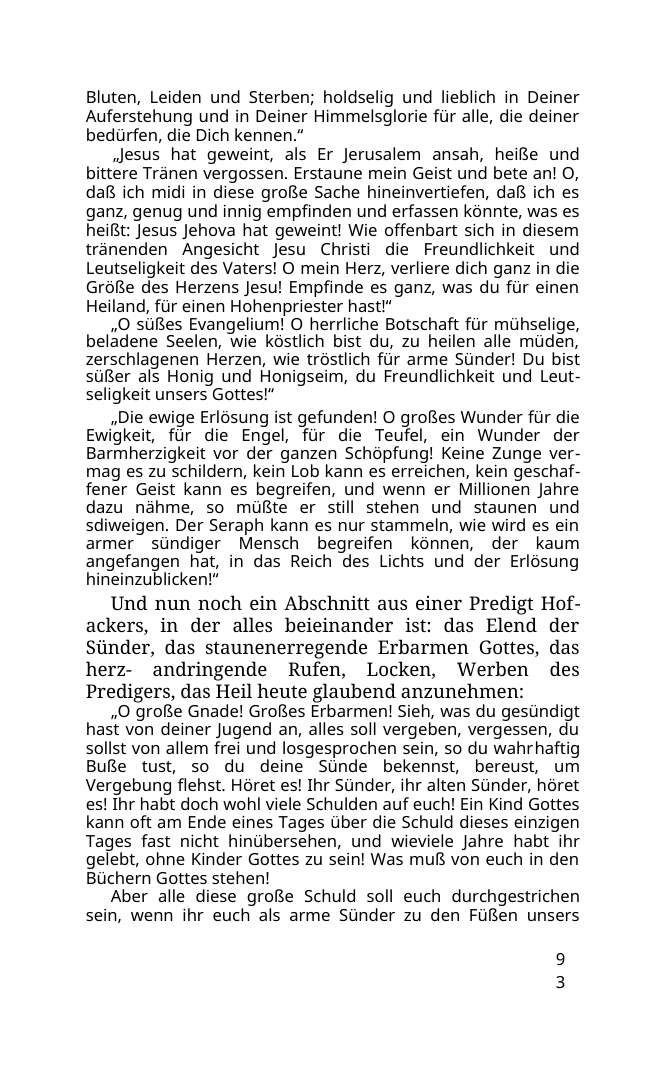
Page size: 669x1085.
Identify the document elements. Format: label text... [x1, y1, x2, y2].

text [86, 88, 580, 145]
text „O große Gnade! Großes Erbarmen! Sieh, was du gesündigt hast von deiner Jugend an, alles soll vergeben, vergessen, du sollst von allem frei und losgesprochen sein, so du wahrhaftig Buße tust, so du deine Sünde bekennst, bereust, um Vergebung flehst. Höret es! Ihr Sünder, ihr alten Sünder, höret es! Ihr habt doch wohl viele Schulden auf euch! Ein Kind Gottes kann oft am Ende eines Tages über die Schuld dieses einzigen Tages fast nicht hinübersehen, und wieviele Jahre habt ihr gelebt, ohne Kinder Gottes zu sein! Was muß von euch in den Büchern Gottes stehen! [86, 702, 580, 888]
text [86, 888, 580, 925]
text „O süßes Evangelium! O herrliche Botschaft für mühselige, beladene Seelen, wie köstlich bist du, zu heilen alle müden, zerschlagenen Herzen, wie tröstlich für arme Sünder! Du bist süßer als Honig und Honigseim, du Freundlichkeit und Leutseligkeit unsers Gottes!“ [86, 316, 580, 403]
text Und nun noch ein Abschnitt aus einer Predigt Hofackers, in der alles beieinander ist: das Elend der Sünder, das staunenerregende Erbarmen Gottes, das herz- andringende Rufen, Locken, Werben des Predigers, das Heil heute glaubend anzunehmen: [86, 593, 580, 702]
text „Jesus hat geweint, als Er Jerusalem ansah, heiße und bittere Tränen vergossen. Erstaune mein Geist und bete an! O, daß ich midi in diese große Sache hineinvertiefen, daß ich es ganz, genug und innig empfinden und erfassen könnte, was es heißt: Jesus Jehova hat geweint! Wie offenbart sich in diesem tränenden Angesicht Jesu Christi die Freundlichkeit und Leutseligkeit des Vaters! O mein Herz, verliere dich ganz in die Größe des Herzens Jesu! Empfinde es ganz, was du für einen Heiland, für einen Hohenpriester hast!“ [86, 145, 580, 316]
text „Die ewige Erlösung ist gefunden! O großes Wunder für die Ewigkeit, für die Engel, für die Teufel, ein Wunder der Barmherzigkeit vor der ganzen Schöpfung! Keine Zunge vermag es zu schildern, kein Lob kann es erreichen, kein geschaffener Geist kann es begreifen, und wenn er Millionen Jahre dazu nähme, so müßte er still stehen und staunen und sdiweigen. Der Seraph kann es nur stammeln, wie wird es ein armer sündiger Mensch begreifen können, der kaum angefangen hat, in das Reich des Lichts und der Erlösung hineinzublicken!“ [86, 409, 580, 589]
